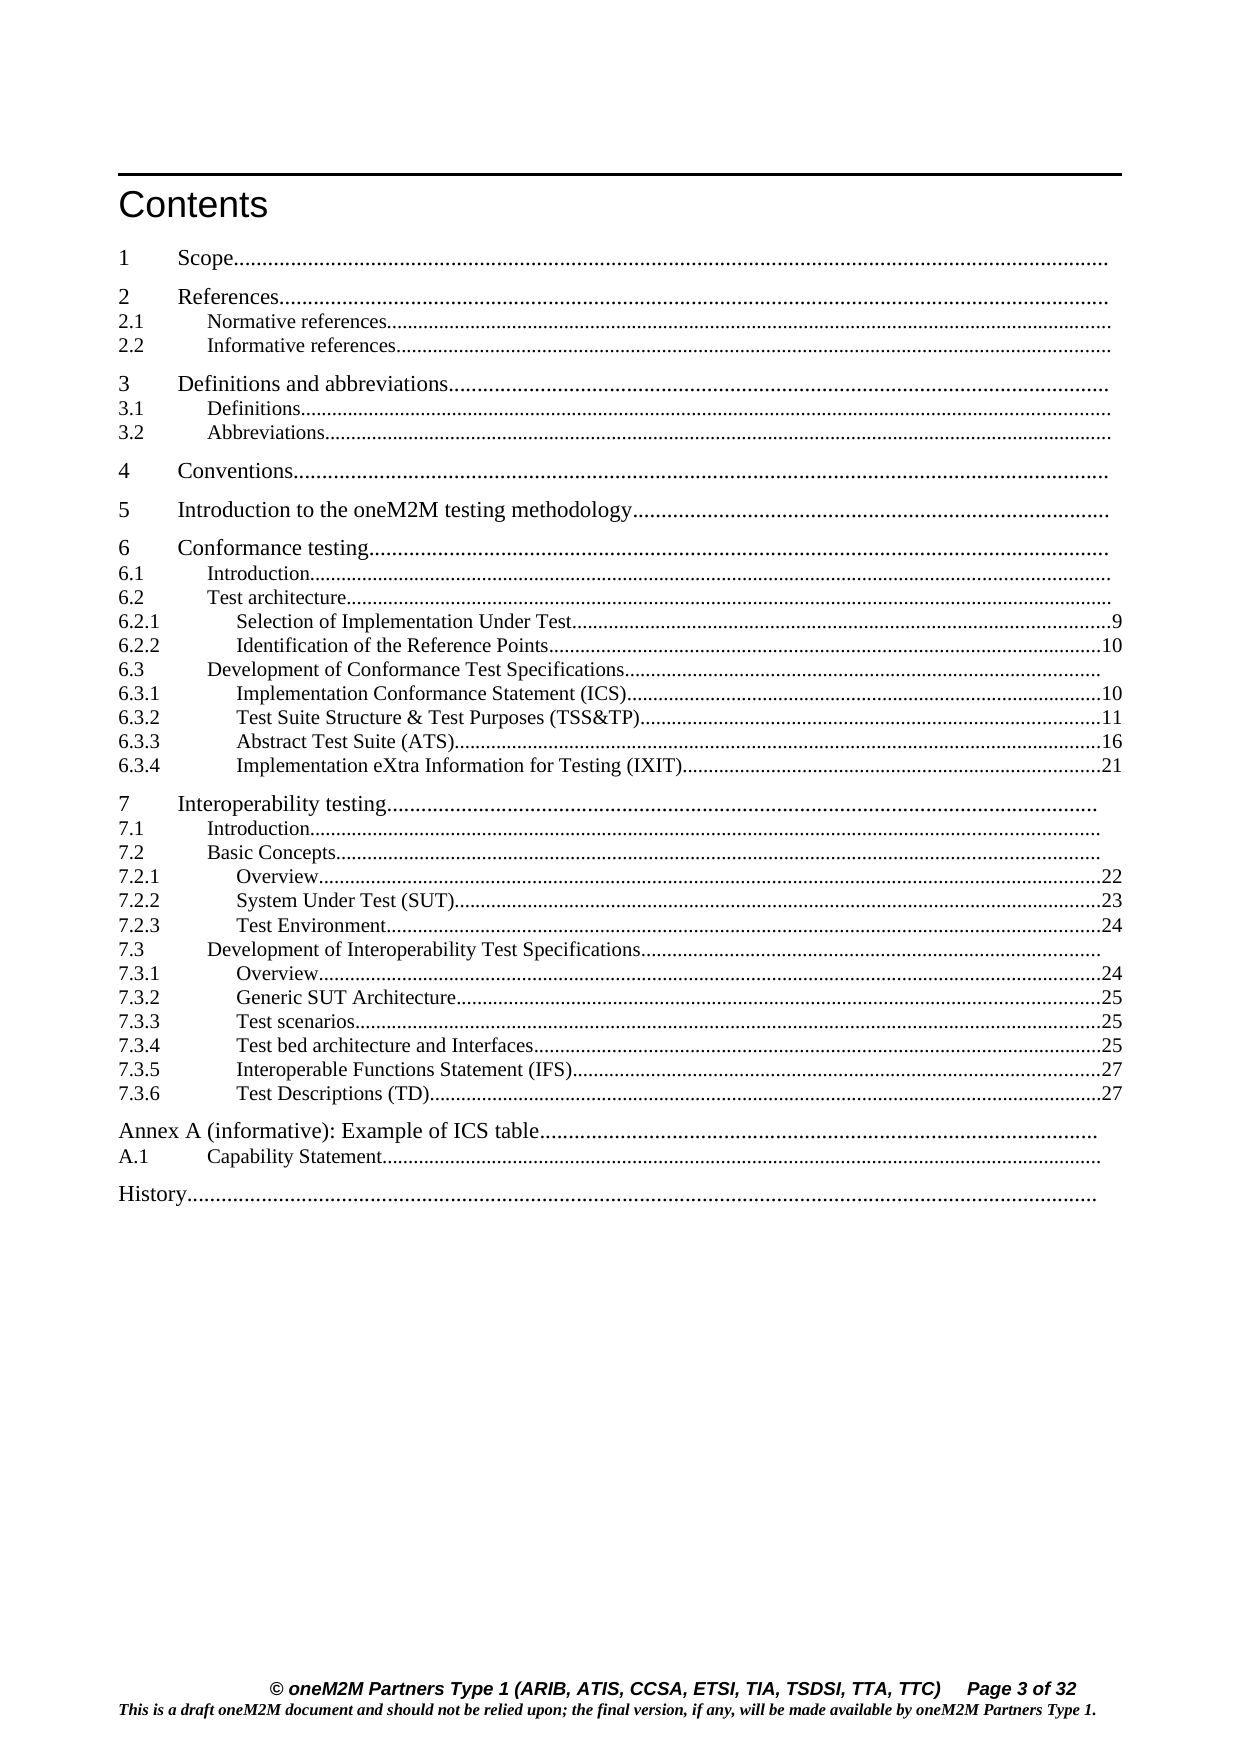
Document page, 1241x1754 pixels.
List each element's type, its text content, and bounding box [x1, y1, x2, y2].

text 6.3 Development of Conformance Test Specifications 10 [118, 657, 1078, 681]
text 6.3.3 Abstract Test Suite (ATS) 16 [118, 729, 1122, 753]
text 5 Introduction to the oneM2M testing methodology 6 [118, 496, 1078, 522]
text 6.3.4 Implementation eXtra Information for Testing (IXIT) 21 [118, 753, 1122, 777]
text 3.2 Abbreviations 5 [118, 420, 1078, 444]
text 6.2.2 Identification of the Reference Points 10 [118, 633, 1122, 657]
text 7.2.3 Test Environment 24 [118, 912, 1122, 937]
text 2 References 4 [118, 283, 1078, 309]
text 7.3.1 Overview 24 [118, 961, 1122, 985]
text 6.2.1 Selection of Implementation Under Test 9 [118, 609, 1122, 633]
text 7.3.6 Test Descriptions (TD) 27 [118, 1081, 1122, 1105]
text 7.3.5 Interoperable Functions Statement (IFS) 27 [118, 1057, 1122, 1081]
text 6.3.2 Test Suite Structure & Test Purposes (TSS&TP) 11 [118, 705, 1122, 729]
text 4 Conventions 6 [118, 457, 1078, 483]
text Contents [118, 176, 1122, 225]
text 2.2 Informative references 4 [118, 333, 1078, 357]
text 7.2.2 System Under Test (SUT) 23 [118, 888, 1122, 912]
text 6.2 Test architecture 9 [118, 585, 1078, 609]
text Annex A (informative): Example of ICS table 30 [118, 1117, 1078, 1144]
text 6 Conformance testing 8 [118, 534, 1078, 561]
text 3.1 Definitions 4 [118, 396, 1078, 420]
text 7 Interoperability testing 22 [118, 790, 1078, 816]
text 2.1 Normative references 4 [118, 309, 1078, 333]
text 7.3.3 Test scenarios 25 [118, 1009, 1122, 1033]
text 6.1 Introduction 8 [118, 561, 1078, 585]
text A.1 Capability Statement 30 [118, 1144, 1078, 1168]
text 7.2.1 Overview 22 [118, 864, 1122, 888]
text History 31 [118, 1180, 1078, 1207]
text 7.3 Development of Interoperability Test Specifications 24 [118, 937, 1078, 961]
text 3 Definitions and abbreviations 4 [118, 370, 1078, 396]
text 7.3.4 Test bed architecture and Interfaces 25 [118, 1033, 1122, 1057]
text 7.3.2 Generic SUT Architecture 25 [118, 985, 1122, 1009]
text 7.2 Basic Concepts 22 [118, 840, 1078, 864]
text 1 Scope 4 [118, 244, 1078, 270]
text 6.3.1 Implementation Conformance Statement (ICS) 10 [118, 681, 1122, 705]
text 7.1 Introduction 22 [118, 816, 1078, 840]
